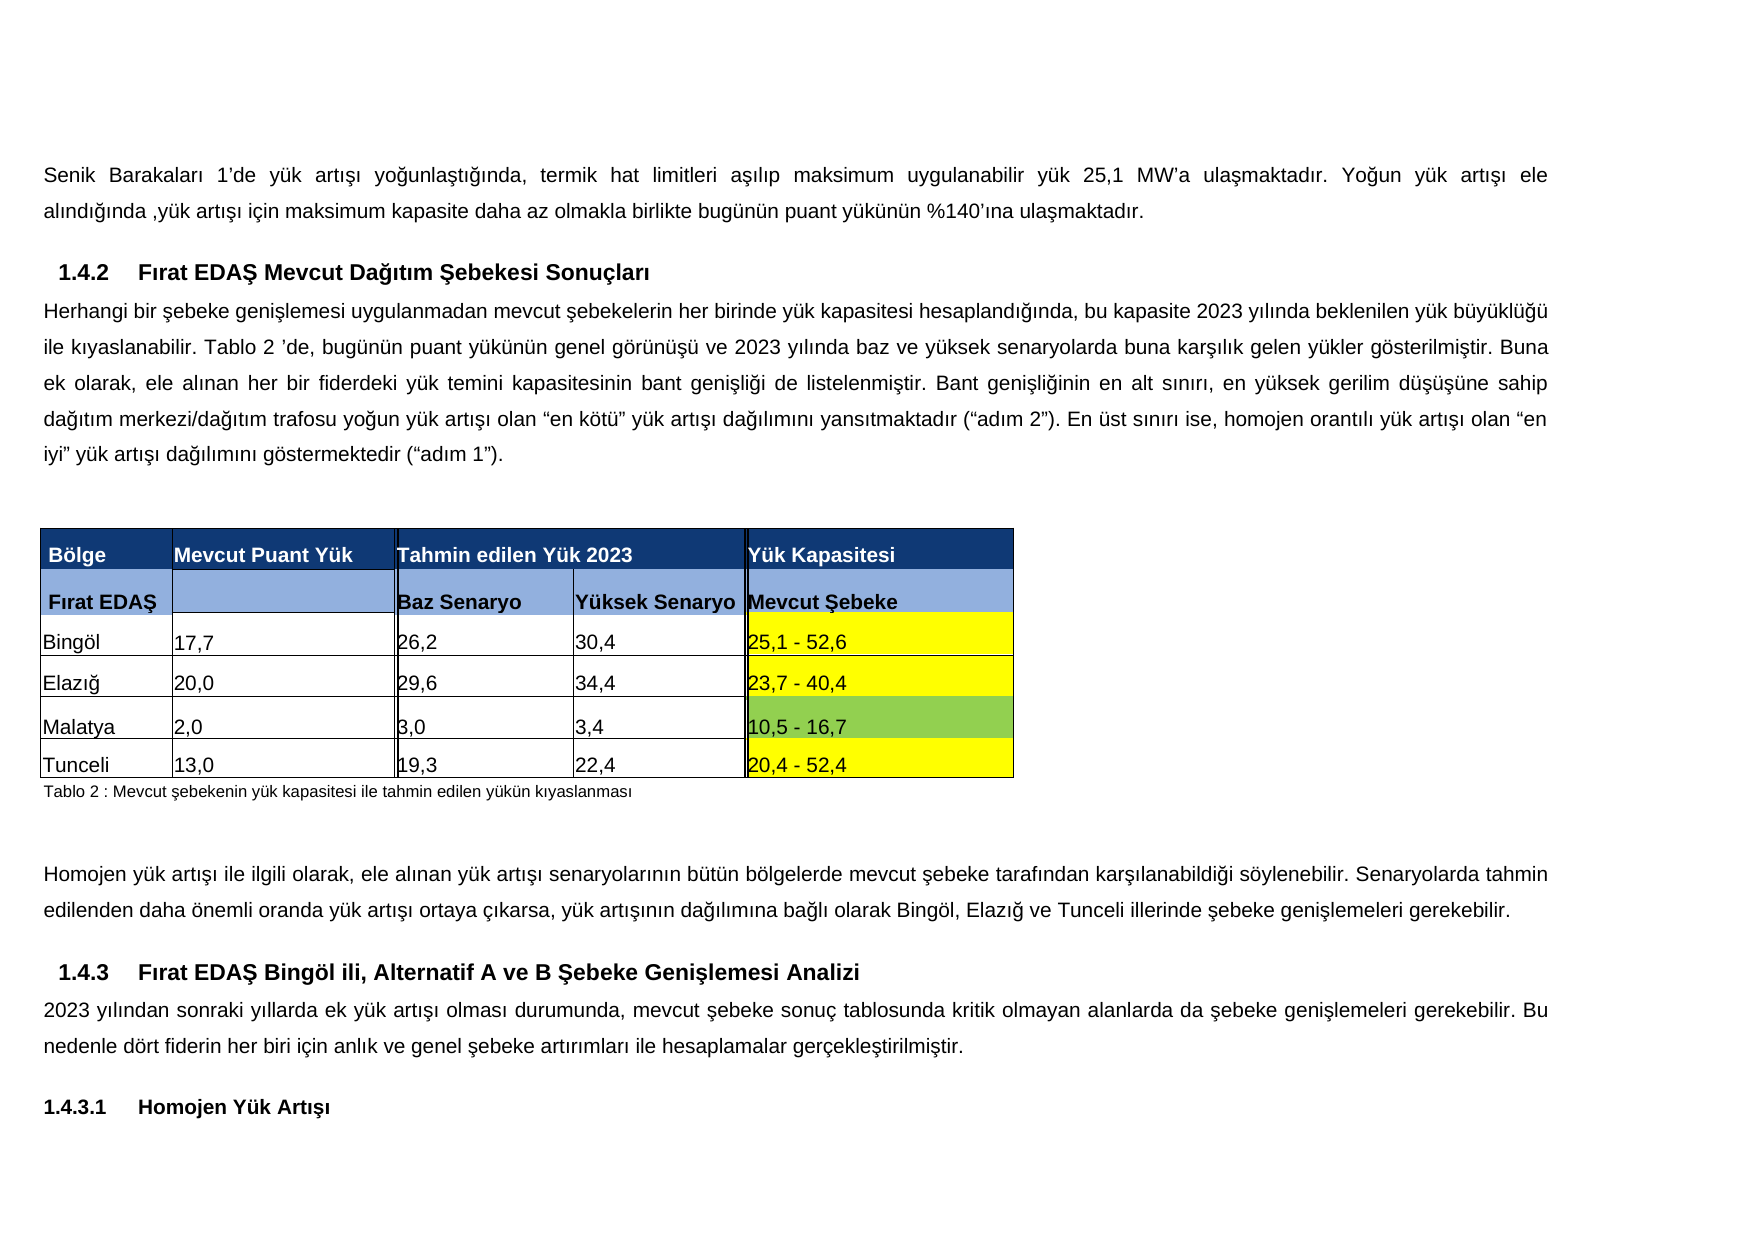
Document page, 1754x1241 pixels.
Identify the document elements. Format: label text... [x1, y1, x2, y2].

table_cell [173, 570, 394, 612]
table_header Bölge [41, 529, 172, 569]
table_cell 30,4 [574, 615, 744, 654]
table_cell 20,4 - 52,4 [749, 740, 1013, 777]
table_cell 10,5 - 16,7 [749, 700, 1013, 738]
text Herhangi bir şebeke genişlemesi uygulanmadan mevcut şebekelerin her birinde yük kapasitesi hesaplandığında, bu kapasite 2023 yılında beklenilen yük büyüklüğü ile kıyaslanabilir. Tablo 2 ’de, bugünün puant yükünün genel görünüşü ve 2023 yılında baz ve yüksek senaryolarda buna karşılık gelen yükler gösterilmiştir. Buna ek olarak, ele alınan her bir fiderdeki yük temini kapasitesinin bant genişliği de listelenmiştir. Bant genişliğinin en alt sınırı, en yüksek gerilim düşüşüne sahip dağıtım merkezi/dağıtım trafosu yoğun yük artışı olan “en kötü” yük artışı dağılımını yansıtmaktadır (“adım 2”). En üst sınırı ise, homojen orantılı yük artışı olan “en iyi” yük artışı dağılımını göstermektedir (“adım 1”). [43, 298, 1550, 466]
table_cell 2,0 [173, 697, 394, 738]
table_header Yük Kapasitesi [749, 529, 1013, 569]
table_cell 19,3 [399, 739, 573, 777]
table_cell Yüksek Senaryo [574, 574, 744, 612]
table_cell 17,7 [173, 613, 394, 654]
table_cell Mevcut Şebeke [749, 574, 1013, 612]
table_cell Bingöl [41, 615, 172, 654]
table_cell 13,0 [173, 739, 394, 777]
table_cell Tunceli [41, 739, 172, 777]
table_cell 3,0 [399, 697, 573, 738]
table_cell 25,1 - 52,6 [749, 615, 1013, 654]
table_cell 3,4 [574, 697, 744, 738]
table_header Mevcut Puant Yük [173, 529, 394, 569]
table_cell 29,6 [399, 656, 573, 696]
table_cell Elazığ [41, 656, 172, 696]
table_cell 26,2 [399, 615, 573, 654]
table_header Tahmin edilen Yük 2023 [399, 529, 744, 569]
table_cell Baz Senaryo [399, 574, 573, 612]
table_cell 20,0 [173, 656, 394, 696]
table_cell 23,7 - 40,4 [749, 656, 1013, 696]
subtitle Fırat EDAŞ Bingöl ili, Alternatif A ve B Şebeke Genişlemesi Analizi [58, 958, 1589, 985]
subtitle Fırat EDAŞ Mevcut Dağıtım Şebekesi Sonuçları [58, 259, 1589, 286]
subtitle Homojen Yük Artışı [43, 1095, 1589, 1119]
table_cell Malatya [41, 697, 172, 738]
text 2023 yılından sonraki yıllarda ek yük artışı olması durumunda, mevcut şebeke sonuç tablosunda kritik olmayan alanlarda da şebeke genişlemeleri gerekebilir. Bu nedenle dört fiderin her biri için anlık ve genel şebeke artırımları ile hesaplamalar gerçekleştirilmiştir. [43, 998, 1550, 1058]
table_cell 34,4 [574, 656, 744, 696]
text Homojen yük artışı ile ilgili olarak, ele alınan yük artışı senaryolarının bütün bölgelerde mevcut şebeke tarafından karşılanabildiği söylenebilir. Senaryolarda tahmin edilenden daha önemli oranda yük artışı ortaya çıkarsa, yük artışının dağılımına bağlı olarak Bingöl, Elazığ ve Tunceli illerinde şebeke genişlemeleri gerekebilir. [43, 862, 1550, 922]
text Tablo 2 : Mevcut şebekenin yük kapasitesi ile tahmin edilen yükün kıyaslanması [43, 782, 1589, 801]
text Senik Barakaları 1’de yük artışı yoğunlaştığında, termik hat limitleri aşılıp maksimum uygulanabilir yük 25,1 MW’a ulaşmaktadır. Yoğun yük artışı ele alındığında ,yük artışı için maksimum kapasite daha az olmakla birlikte bugünün puant yükünün %140’ına ulaşmaktadır. [43, 163, 1550, 222]
table_cell Fırat EDAŞ [41, 574, 172, 612]
table_cell 22,4 [574, 739, 744, 777]
